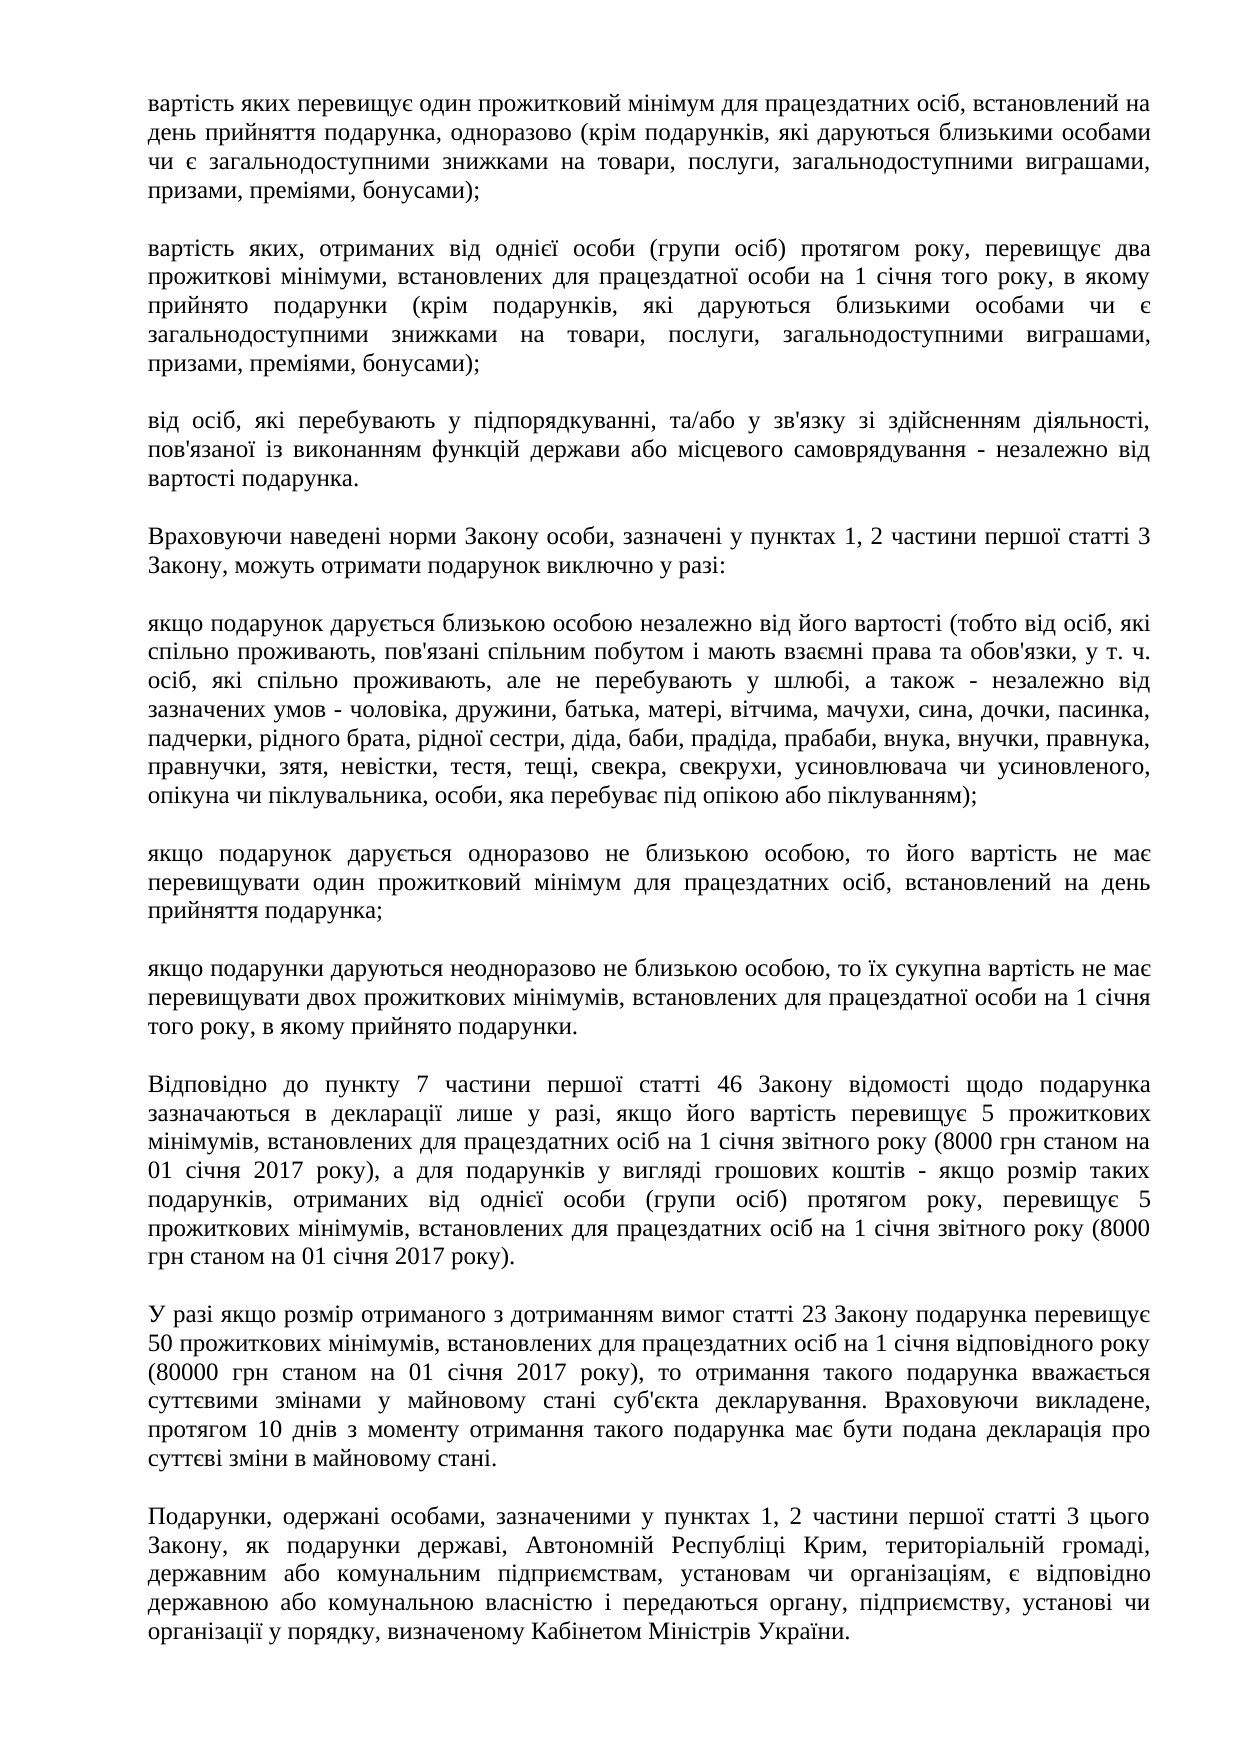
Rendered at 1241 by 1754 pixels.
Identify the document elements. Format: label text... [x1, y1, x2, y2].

text від осіб, які перебувають у підпорядкуванні, та/або у зв'язку зі здійсненням діяльності, пов'язаної із виконанням функцій держави або місцевого самоврядування - незалежно від вартості подарунка. [148, 406, 1152, 492]
text У разі якщо розмір отриманого з дотриманням вимог статті 23 Закону подарунка перевищує 50 прожиткових мінімумів, встановлених для працездатних осіб на 1 січня відповідного року (80000 грн станом на 01 січня 2017 року), то отримання такого подарунка вважається суттєвими змінами у майновому стані суб'єкта декларування. Враховуючи викладене, протягом 10 днів з моменту отримання такого подарунка має бути подана декларація про суттєві зміни в майновому стані. [148, 1299, 1152, 1472]
text Відповідно до пункту 7 частини першої статті 46 Закону відомості щодо подарунка зазначаються в декларації лише у разі, якщо його вартість перевищує 5 прожиткових мінімумів, встановлених для працездатних осіб на 1 січня звітного року (8000 грн станом на 01 січня 2017 року), а для подарунків у вигляді грошових коштів - якщо розмір таких подарунків, отриманих від однієї особи (групи осіб) протягом року, перевищує 5 прожиткових мінімумів, встановлених для працездатних осіб на 1 січня звітного року (8000 грн станом на 01 січня 2017 року). [148, 1069, 1152, 1270]
text якщо подарунок дарується одноразово не близькою особою, то його вартість не має перевищувати один прожитковий мінімум для працездатних осіб, встановлений на день прийняття подарунка; [148, 838, 1152, 924]
text Враховуючи наведені норми Закону особи, зазначені у пунктах 1, 2 частини першої статті 3 Закону, можуть отримати подарунок виключно у разі: [148, 521, 1152, 578]
text вартість яких перевищує один прожитковий мінімум для працездатних осіб, встановлений на день прийняття подарунка, одноразово (крім подарунків, які даруються близькими особами чи є загальнодоступними знижками на товари, послуги, загальнодоступними виграшами, призами, преміями, бонусами); [148, 88, 1152, 203]
text якщо подарунок дарується близькою особою незалежно від його вартості (тобто від осіб, які спільно проживають, пов'язані спільним побутом і мають взаємні права та обов'язки, у т. ч. осіб, які спільно проживають, але не перебувають у шлюбі, а також - незалежно від зазначених умов - чоловіка, дружини, батька, матері, вітчима, мачухи, сина, дочки, пасинка, падчерки, рідного брата, рідної сестри, діда, баби, прадіда, прабаби, внука, внучки, правнука, правнучки, зятя, невістки, тестя, тещі, свекра, свекрухи, усиновлювача чи усиновленого, опікуна чи піклувальника, особи, яка перебуває під опікою або піклуванням); [148, 608, 1152, 809]
text вартість яких, отриманих від однієї особи (групи осіб) протягом року, перевищує два прожиткові мінімуми, встановлених для працездатної особи на 1 січня того року, в якому прийнято подарунки (крім подарунків, які даруються близькими особами чи є загальнодоступними знижками на товари, послуги, загальнодоступними виграшами, призами, преміями, бонусами); [148, 233, 1152, 376]
text якщо подарунки даруються неодноразово не близькою особою, то їх сукупна вартість не має перевищувати двох прожиткових мінімумів, встановлених для працездатної особи на 1 січня того року, в якому прийнято подарунки. [148, 953, 1152, 1040]
text Подарунки, одержані особами, зазначеними у пунктах 1, 2 частини першої статті 3 цього Закону, як подарунки державі, Автономній Республіці Крим, територіальній громаді, державним або комунальним підприємствам, установам чи організаціям, є відповідно державною або комунальною власністю і передаються органу, підприємству, установі чи організації у порядку, визначеному Кабінетом Міністрів України. [148, 1501, 1152, 1645]
